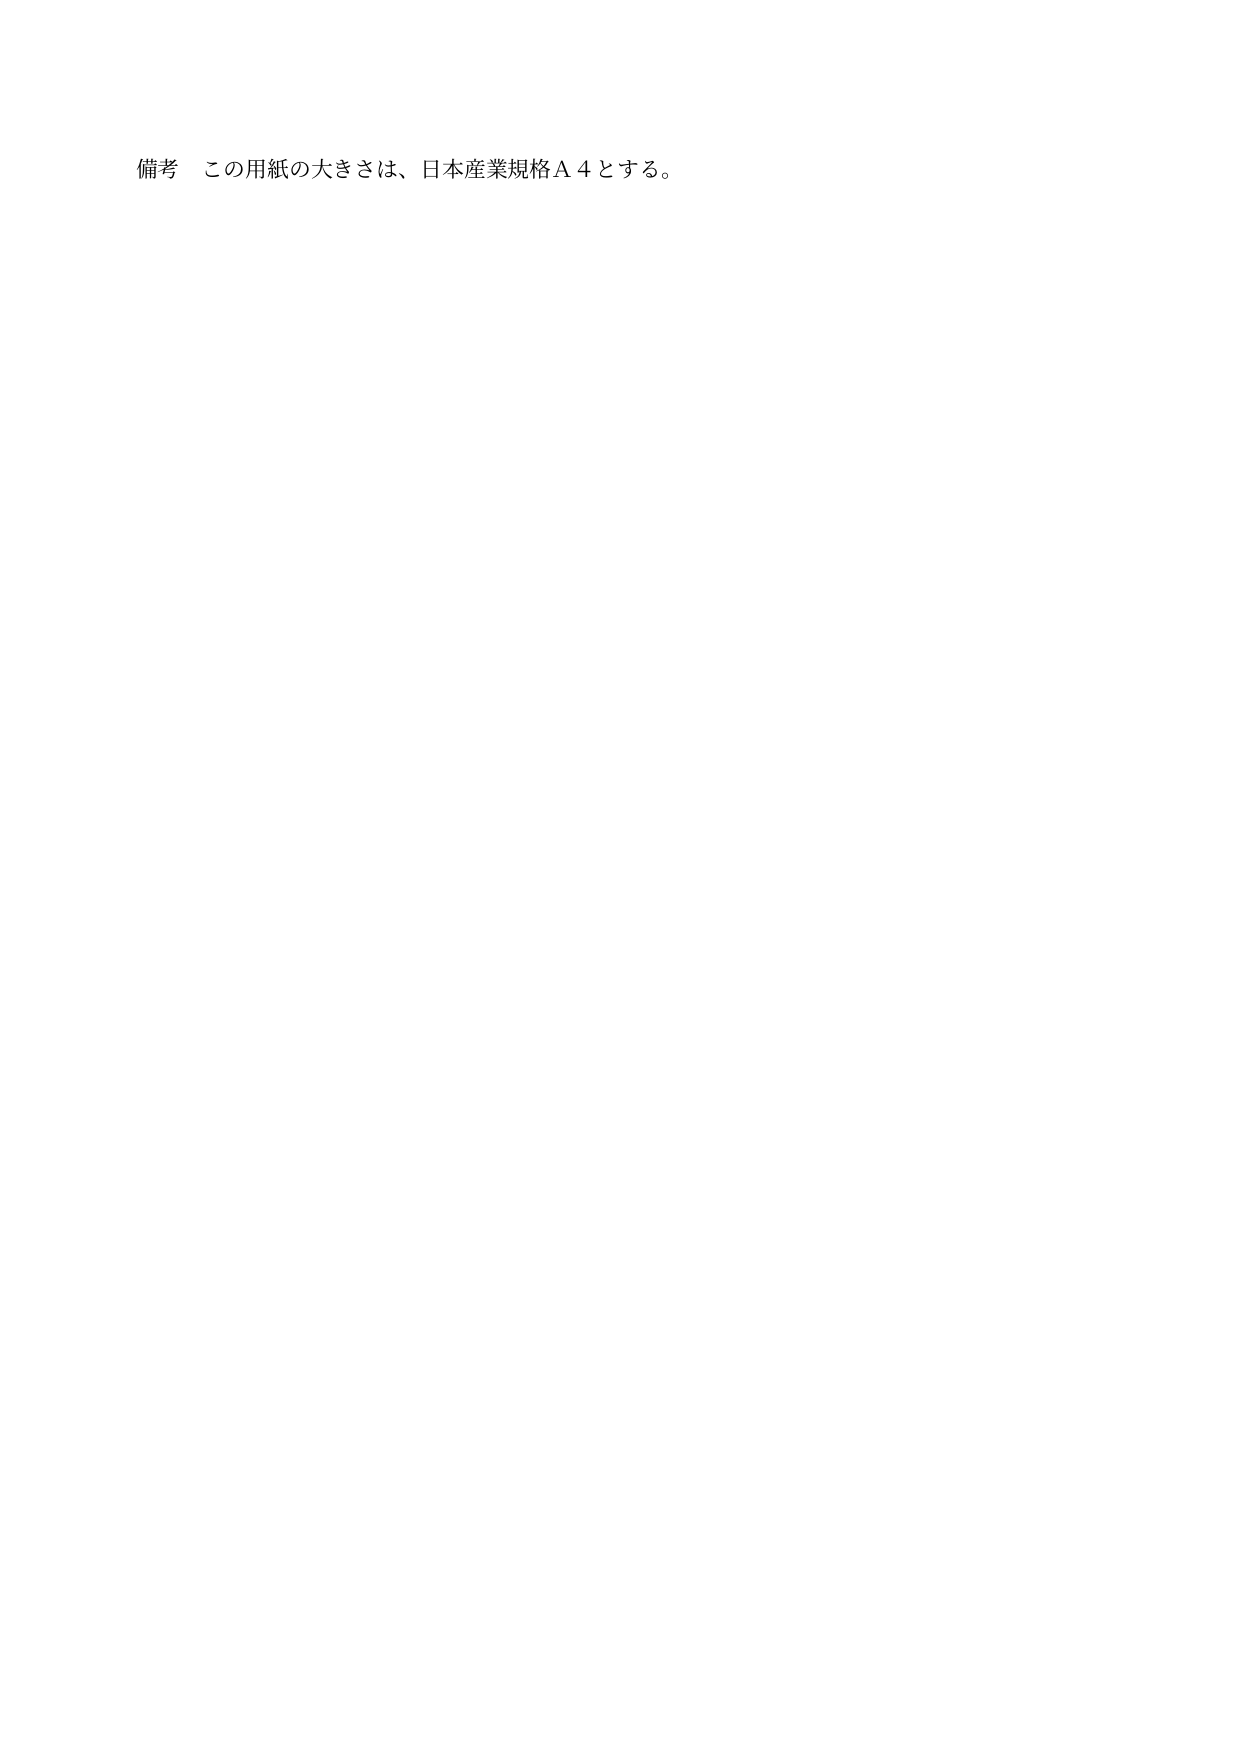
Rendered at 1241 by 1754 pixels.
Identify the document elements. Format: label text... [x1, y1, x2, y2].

text 備考 この用紙の大きさは、日本産業規格Ａ４とする。 [136, 150, 1104, 187]
